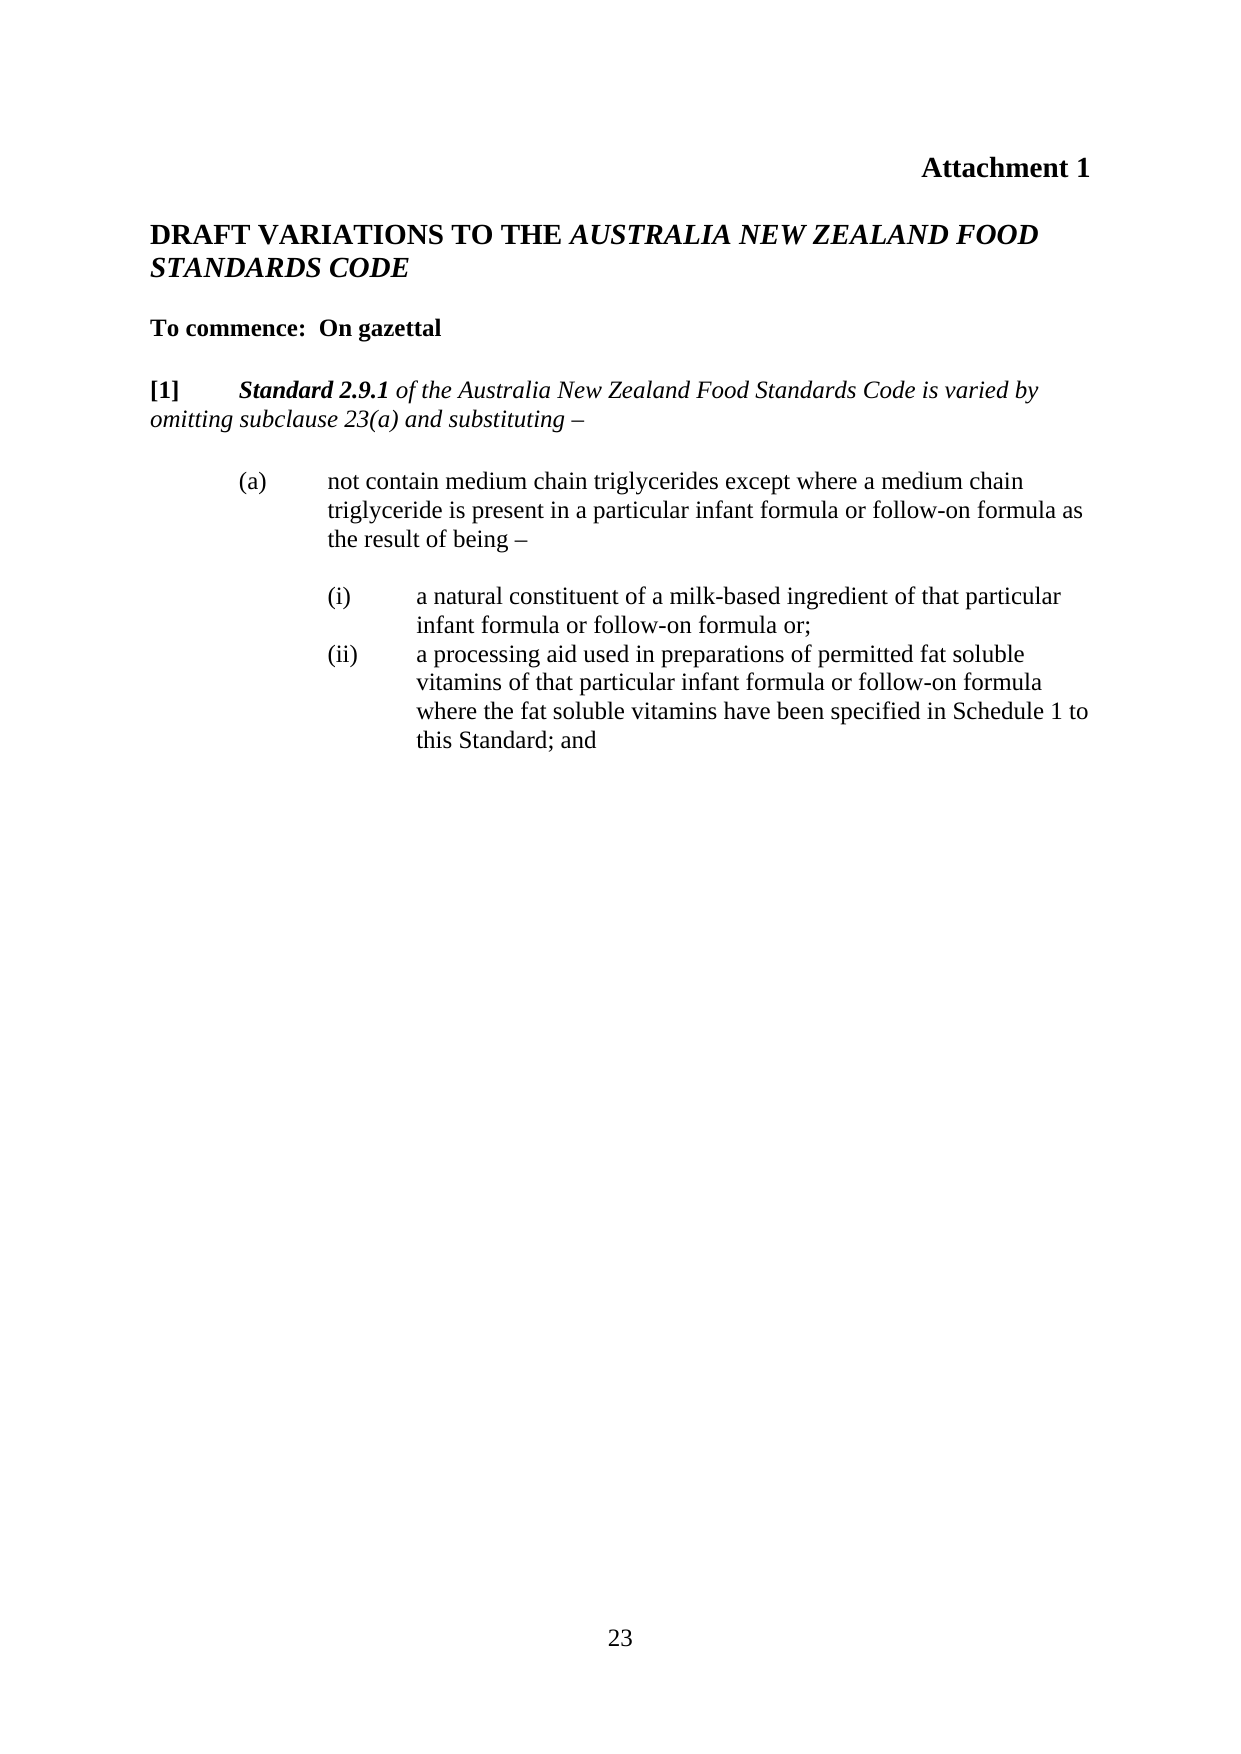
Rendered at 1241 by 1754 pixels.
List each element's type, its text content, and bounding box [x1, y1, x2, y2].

text (i) a natural constituent of a milk-based ingredient of that particular infant formula or follow-on formula or; [327, 581, 1090, 639]
text (a) not contain medium chain triglycerides except where a medium chain triglyceride is present in a particular infant formula or follow-on formula as the result of being – [239, 466, 1090, 552]
subtitle Attachment 1 [150, 150, 1090, 183]
subtitle DRAFT VARIATIONS TO THE FOOD STANDARDS CODE [150, 217, 1090, 284]
text To commence: On gazettal [150, 313, 1090, 342]
text (ii) a processing aid used in preparations of permitted fat soluble vitamins of that particular infant formula or follow-on formula where the fat soluble vitamins have been specified in Schedule 1 to this Standard; and [327, 639, 1090, 754]
text [1] Standard 2.9.1 of the Food Standards Code is varied by omitting subclause 23(a) and substituting – [150, 375, 1090, 433]
